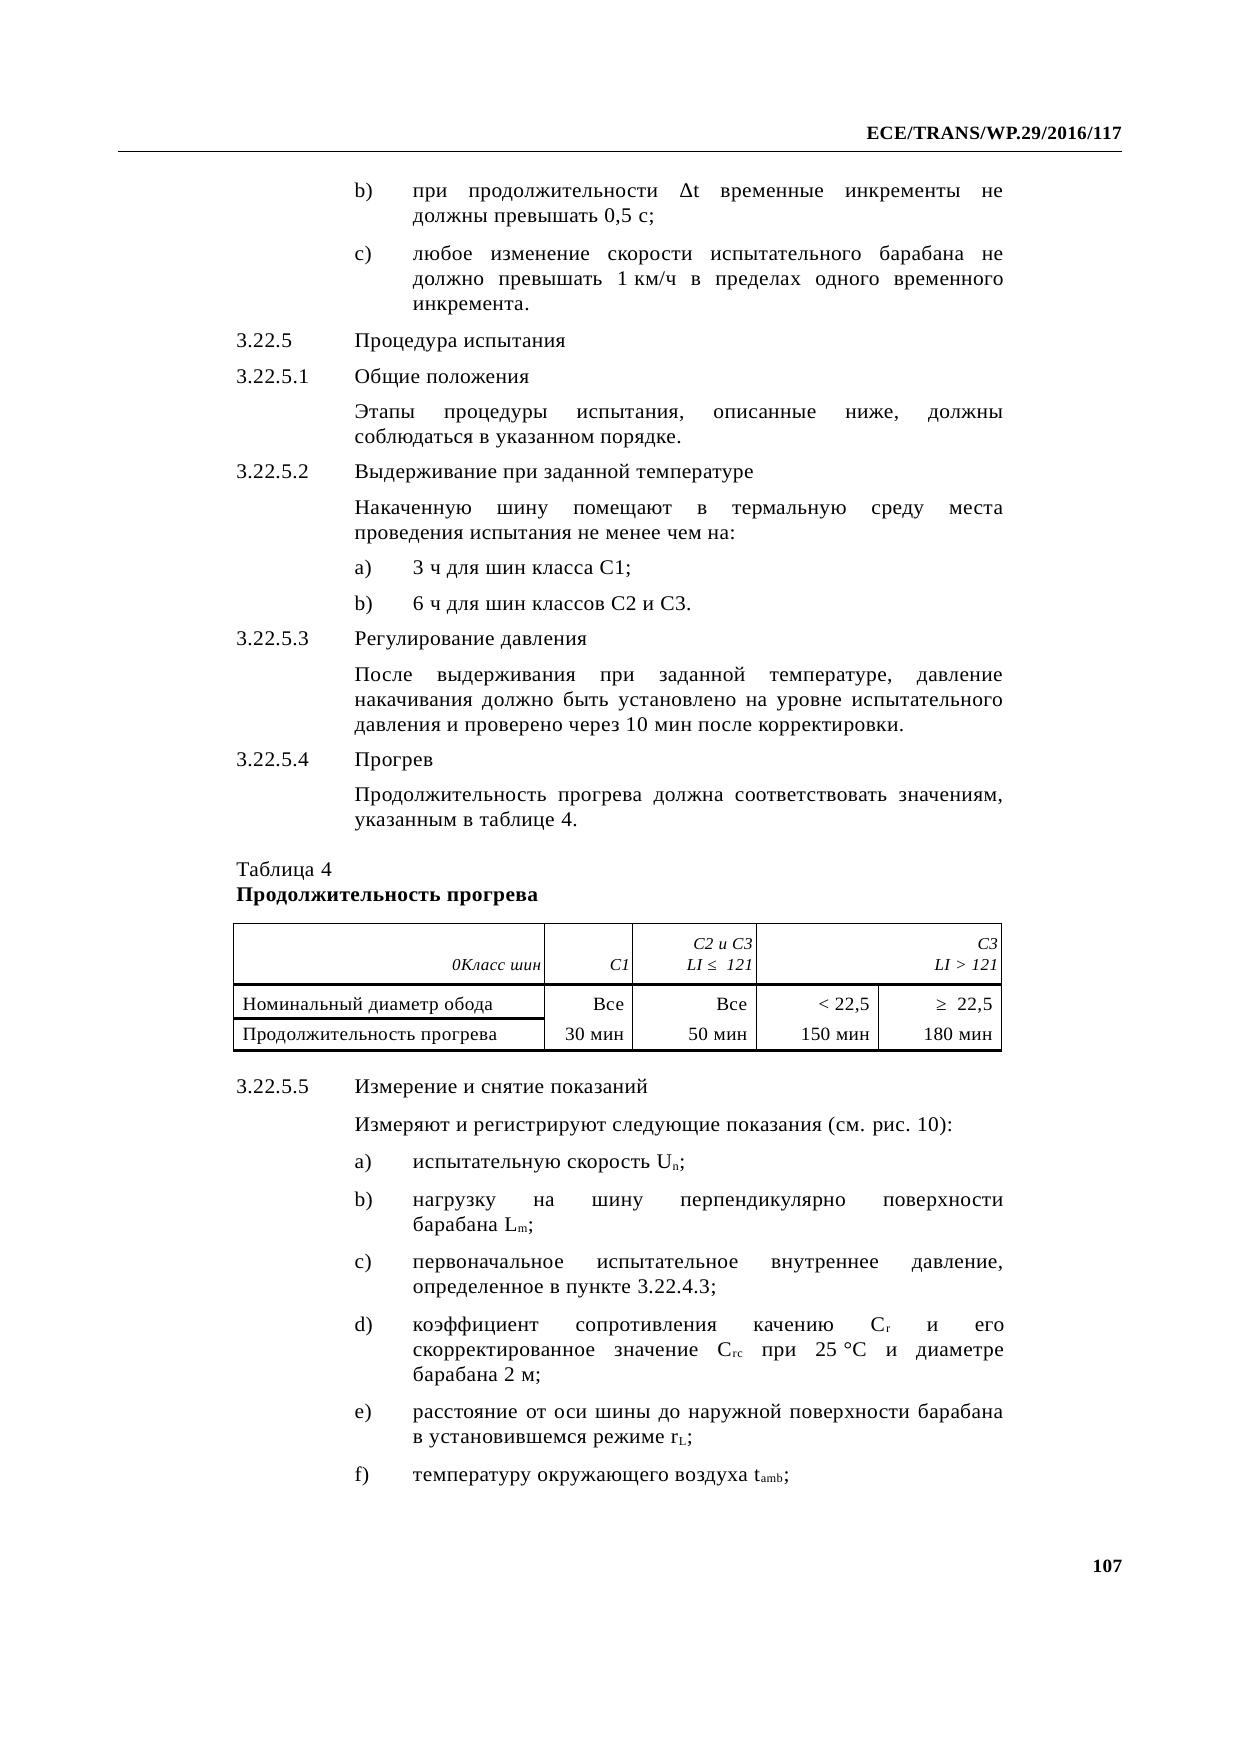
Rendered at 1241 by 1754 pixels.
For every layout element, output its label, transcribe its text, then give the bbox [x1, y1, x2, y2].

text 3.22.5.2 Выдерживание при заданной температуре [236, 458, 1004, 483]
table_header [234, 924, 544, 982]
text Измеряют и регистрируют следующие показания (см. рис. 10): [354, 1111, 1004, 1136]
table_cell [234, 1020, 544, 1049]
text e) расстояние от оси шины до наружной поверхности барабана в установившемся режиме rL; [354, 1398, 1004, 1448]
text c) первоначальное испытательное внутреннее давление, определенное в пункте 3.22.4.3; [354, 1248, 1004, 1298]
text После выдерживания при заданной температуре, давление накачивания должно быть установлено на уровне испытательного давления и проверено через 10 мин после корректировки. [354, 661, 1004, 736]
text Таблица 4 Продолжительность прогрева [118, 856, 1004, 906]
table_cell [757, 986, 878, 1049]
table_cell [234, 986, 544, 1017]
text Этапы процедуры испытания, описанные ниже, должны соблюдаться в указанном порядке. [354, 398, 1004, 448]
text b) нагрузку на шину перпендикулярно поверхности барабана Lm; [354, 1186, 1004, 1236]
text 3.22.5.4 Прогрев [236, 746, 1004, 771]
text b) при продолжительности Δt временные инкременты не должны превышать 0,5 с; [354, 177, 1004, 227]
text a) 3 ч для шин класса С1; [354, 554, 1004, 579]
text 3.22.5.1 Общие положения [236, 363, 1004, 388]
text d) коэффициент сопротивления качению Cr и его скорректированное значение Crc при 25 °C и диаметре барабана 2 м; [354, 1311, 1004, 1386]
text a) испытательную скорость Un; [354, 1148, 1004, 1173]
text b) 6 ч для шин классов С2 и С3. [354, 590, 1004, 615]
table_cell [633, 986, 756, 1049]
text Накаченную шину помещают в термальную среду места проведения испытания не менее чем на: [354, 494, 1004, 544]
text c) любое изменение скорости испытательного барабана не должно превышать 1 км/ч в пределах одного временного инкремента. [354, 240, 1004, 315]
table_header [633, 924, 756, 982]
text Продолжительность прогрева должна соответствовать значениям, указанным в таблице 4. [354, 781, 1004, 831]
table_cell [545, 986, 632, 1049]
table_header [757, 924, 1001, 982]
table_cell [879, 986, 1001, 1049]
text 3.22.5.3 Регулирование давления [236, 625, 1004, 650]
text 3.22.5 Процедура испытания [236, 327, 1004, 352]
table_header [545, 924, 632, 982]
text 3.22.5.5 Измерение и снятие показаний [236, 1073, 1004, 1098]
text f) температуру окружающего воздуха tamb; [354, 1461, 1004, 1486]
